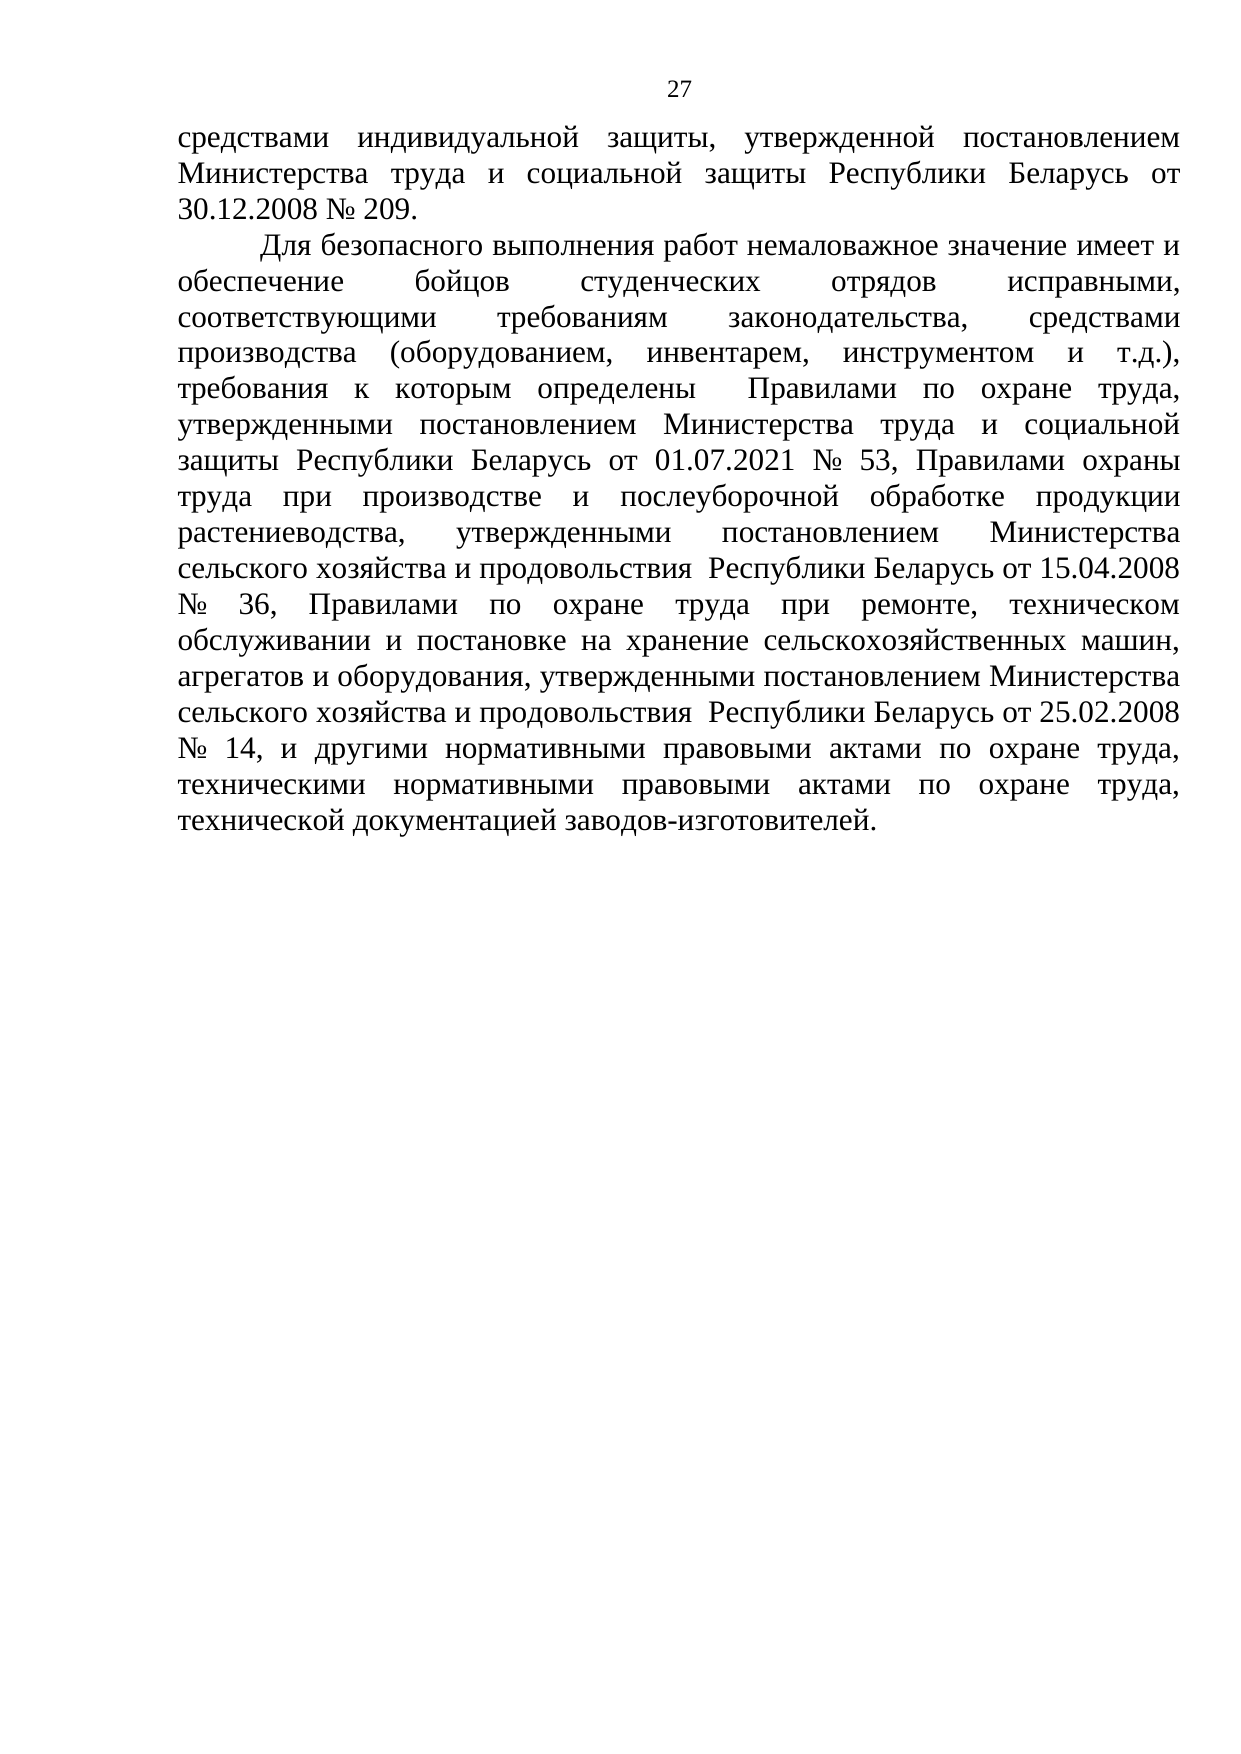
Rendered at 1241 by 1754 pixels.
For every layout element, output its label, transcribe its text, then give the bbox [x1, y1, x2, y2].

text Для безопасного выполнения работ немаловажное значение имеет и обеспечение бойцов студенческих отрядов исправными, соответствующими требованиям законодательства, средствами производства (оборудованием, инвентарем, инструментом и т.д.), требования к которым определены Правилами по охране труда, утвержденными постановлением Министерства труда и социальной защиты Республики Беларусь от 01.07.2021 № 53, Правилами охраны труда при производстве и послеуборочной обработке продукции растениеводства, утвержденными постановлением Министерства сельского хозяйства и продовольствия Республики Беларусь от 15.04.2008 № 36, Правилами по охране труда при ремонте, техническом обслуживании и постановке на хранение сельскохозяйственных машин, агрегатов и оборудования, утвержденными постановлением Министерства сельского хозяйства и продовольствия Республики Беларусь от 25.02.2008 № 14, и другими нормативными правовыми актами по охране труда, техническими нормативными правовыми актами по охране труда, технической документацией заводов-изготовителей. [177, 226, 1181, 837]
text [177, 118, 1181, 226]
